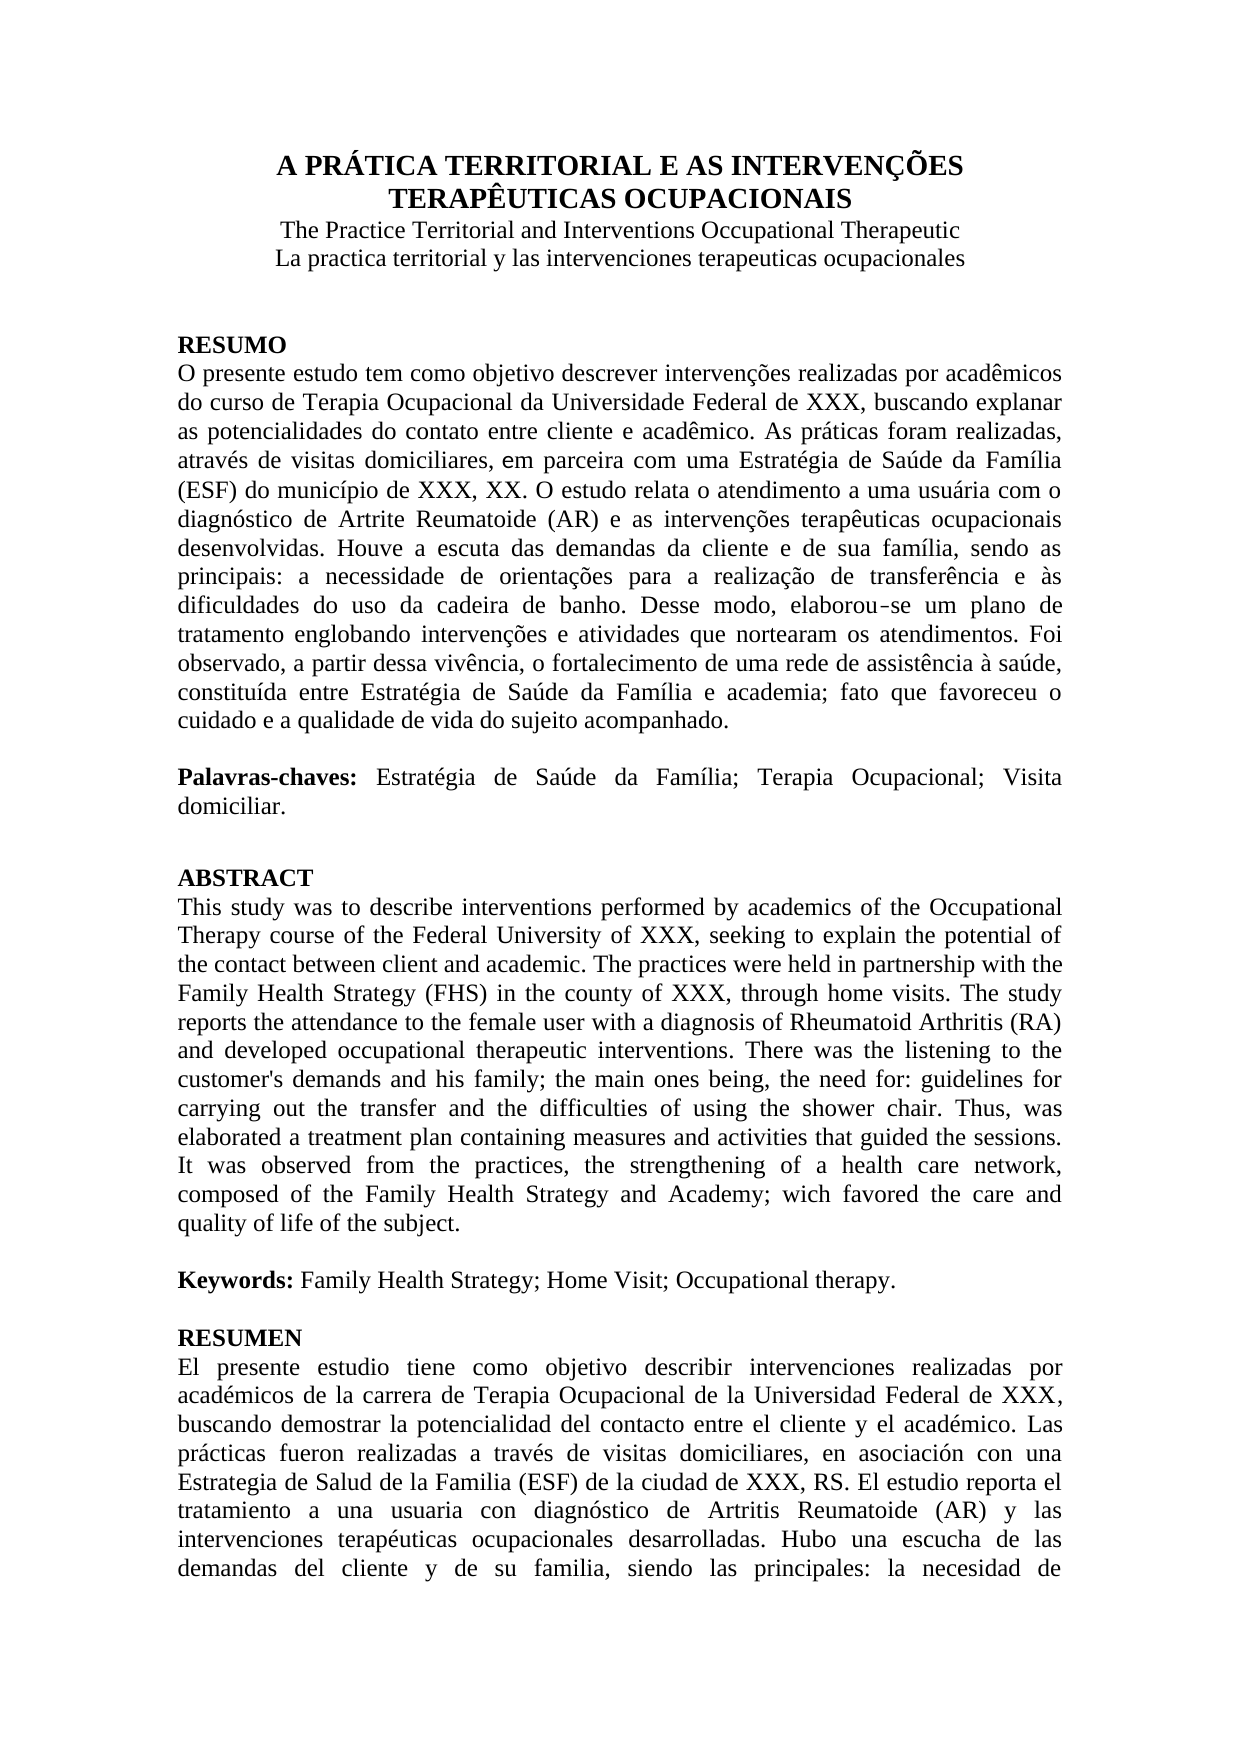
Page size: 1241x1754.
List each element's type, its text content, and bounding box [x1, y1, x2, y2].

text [177, 1352, 1063, 1582]
text Keywords: Family Health Strategy; Home Visit; Occupational therapy. [177, 1265, 1063, 1294]
text RESUMEN [177, 1323, 1063, 1352]
text Palavras-chaves: Estratégia de Saúde da Família; Terapia Ocupacional; Visita domiciliar. [177, 762, 1063, 820]
text ABSTRACT [177, 863, 1063, 892]
text RESUMO [177, 330, 1063, 358]
text This study was to describe interventions performed by academics of the Occupational Therapy course of the Federal University of XXX, seeking to explain the potential of the contact between client and academic. The practices were held in partnership with the Family Health Strategy (FHS) in the county of XXX, through home visits. The study reports the attendance to the female user with a diagnosis of Rheumatoid Arthritis (RA) and developed occupational therapeutic interventions. There was the listening to the customer's demands and his family; the main ones being, the need for: guidelines for carrying out the transfer and the difficulties of using the shower chair. Thus, was elaborated a treatment plan containing measures and activities that guided the sessions. It was observed from the practices, the strengthening of a health care network, composed of the Family Health Strategy and Academy; wich favored the care and quality of life of the subject. [177, 892, 1063, 1237]
text La practica territorial y las intervenciones terapeuticas ocupacionales [177, 243, 1063, 272]
text O presente estudo tem como objetivo descrever intervenções realizadas por acadêmicos do curso de Terapia Ocupacional da Universidade Federal de XXX, buscando explanar as potencialidades do contato entre cliente e acadêmico. As práticas foram realizadas, através de visitas domiciliares, em parceira com uma Estratégia de Saúde da Família (ESF) do município de XXX, XX. O estudo relata o atendimento a uma usuária com o diagnóstico de Artrite Reumatoide (AR) e as intervenções terapêuticas ocupacionais desenvolvidas. Houve a escuta das demandas da cliente e de sua família, sendo as principais: a necessidade de orientações para a realização de transferência e às dificuldades do uso da cadeira de banho. Desse modo, elaborou–se um plano de tratamento englobando intervenções e atividades que nortearam os atendimentos. Foi observado, a partir dessa vivência, o fortalecimento de uma rede de assistência à saúde, constituída entre Estratégia de Saúde da Família e academia; fato que favoreceu o cuidado e a qualidade de vida do sujeito acompanhado. [177, 358, 1063, 734]
text The Practice Territorial and Interventions Occupational Therapeutic [177, 215, 1063, 243]
text A PRÁTICA TERRITORIAL E AS INTERVENÇÕES TERAPÊUTICAS OCUPACIONAIS [177, 148, 1063, 215]
